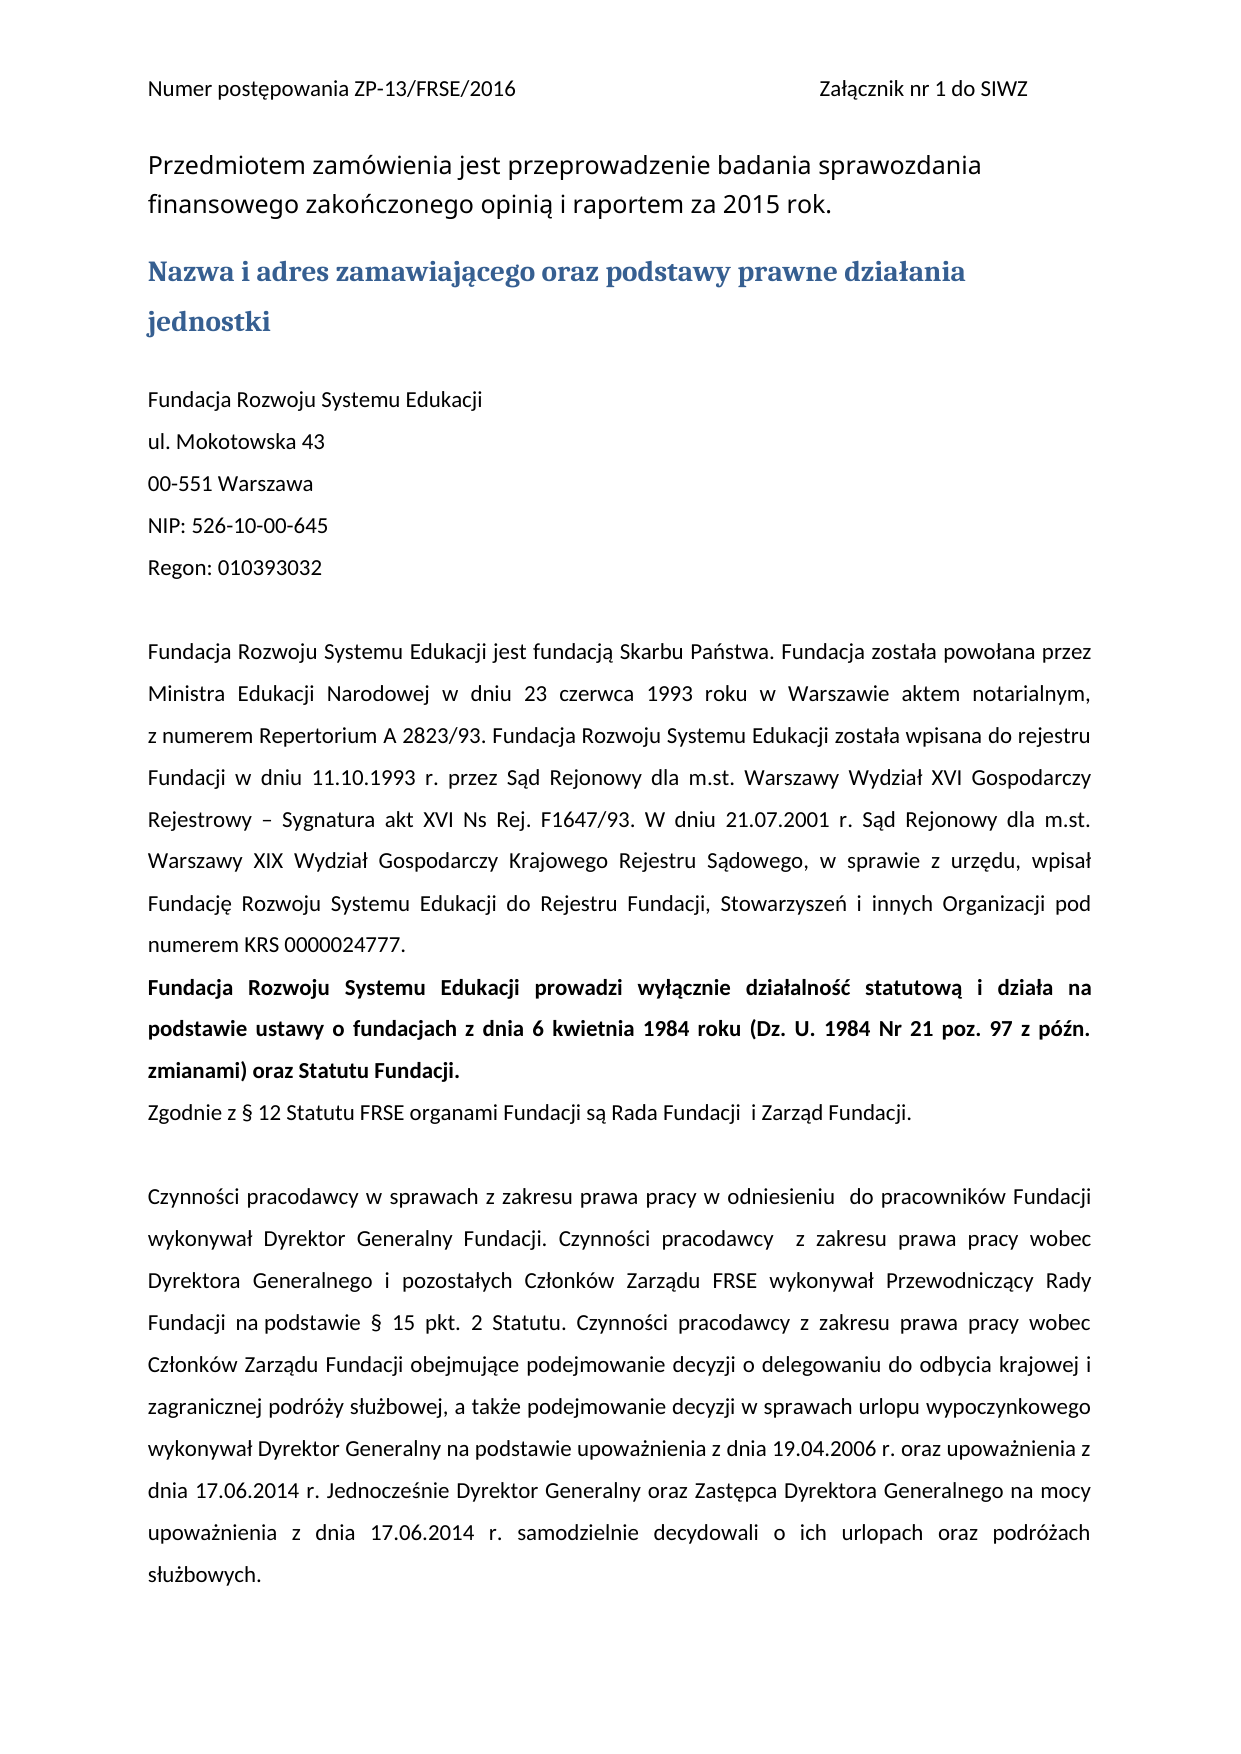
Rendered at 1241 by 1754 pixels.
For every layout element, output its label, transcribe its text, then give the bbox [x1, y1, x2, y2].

text Zgodnie z § 12 Statutu FRSE organami Fundacji są Rada Fundacji i Zarząd Fundacji. [148, 1098, 1093, 1127]
text Fundacja Rozwoju Systemu Edukacji prowadzi wyłącznie działalność statutową i działa na podstawie ustawy o fundacjach z dnia 6 kwietnia 1984 roku (Dz. U. 1984 Nr 21 poz. 97 z późn. zmianami) oraz Statutu Fundacji. [148, 973, 1093, 1084]
text ul. Mokotowska 43 [148, 427, 1093, 455]
text Przedmiotem zamówienia jest przeprowadzenie badania sprawozdania finansowego zakończonego opinią i raportem za 2015 rok. [148, 148, 1093, 221]
text Regon: 010393032 [148, 553, 1093, 581]
text Fundacja Rozwoju Systemu Edukacji jest fundacją Skarbu Państwa. Fundacja została powołana przez Ministra Edukacji Narodowej w dniu 23 czerwca 1993 roku w Warszawie aktem notarialnym, z numerem Repertorium A 2823/93. Fundacja Rozwoju Systemu Edukacji została wpisana do rejestru Fundacji w dniu 11.10.1993 r. przez Sąd Rejonowy dla m.st. Warszawy Wydział XVI Gospodarczy Rejestrowy – Sygnatura akt XVI Ns Rej. F1647/93. W dniu 21.07.2001 r. Sąd Rejonowy dla m.st. Warszawy XIX Wydział Gospodarczy Krajowego Rejestru Sądowego, w sprawie z urzędu, wpisał Fundację Rozwoju Systemu Edukacji do Rejestru Fundacji, Stowarzyszeń i innych Organizacji pod numerem KRS 0000024777. [148, 637, 1093, 959]
text Czynności pracodawcy w sprawach z zakresu prawa pracy w odniesieniu do pracowników Fundacji wykonywał Dyrektor Generalny Fundacji. Czynności pracodawcy z zakresu prawa pracy wobec Dyrektora Generalnego i pozostałych Członków Zarządu FRSE wykonywał Przewodniczący Rady Fundacji na podstawie § 15 pkt. 2 Statutu. Czynności pracodawcy z zakresu prawa pracy wobec Członków Zarządu Fundacji obejmujące podejmowanie decyzji o delegowaniu do odbycia krajowej i zagranicznej podróży służbowej, a także podejmowanie decyzji w sprawach urlopu wypoczynkowego wykonywał Dyrektor Generalny na podstawie upoważnienia z dnia 19.04.2006 r. oraz upoważnienia z dnia 17.06.2014 r. Jednocześnie Dyrektor Generalny oraz Zastępca Dyrektora Generalnego na mocy upoważnienia z dnia 17.06.2014 r. samodzielnie decydowali o ich urlopach oraz podróżach służbowych. [148, 1182, 1093, 1588]
text Fundacja Rozwoju Systemu Edukacji [148, 385, 1093, 413]
subtitle Nazwa i adres zamawiającego oraz podstawy prawne działania jednostki [148, 255, 1093, 339]
text NIP: 526-10-00-645 [148, 511, 1093, 539]
text 00-551 Warszawa [148, 469, 1093, 497]
